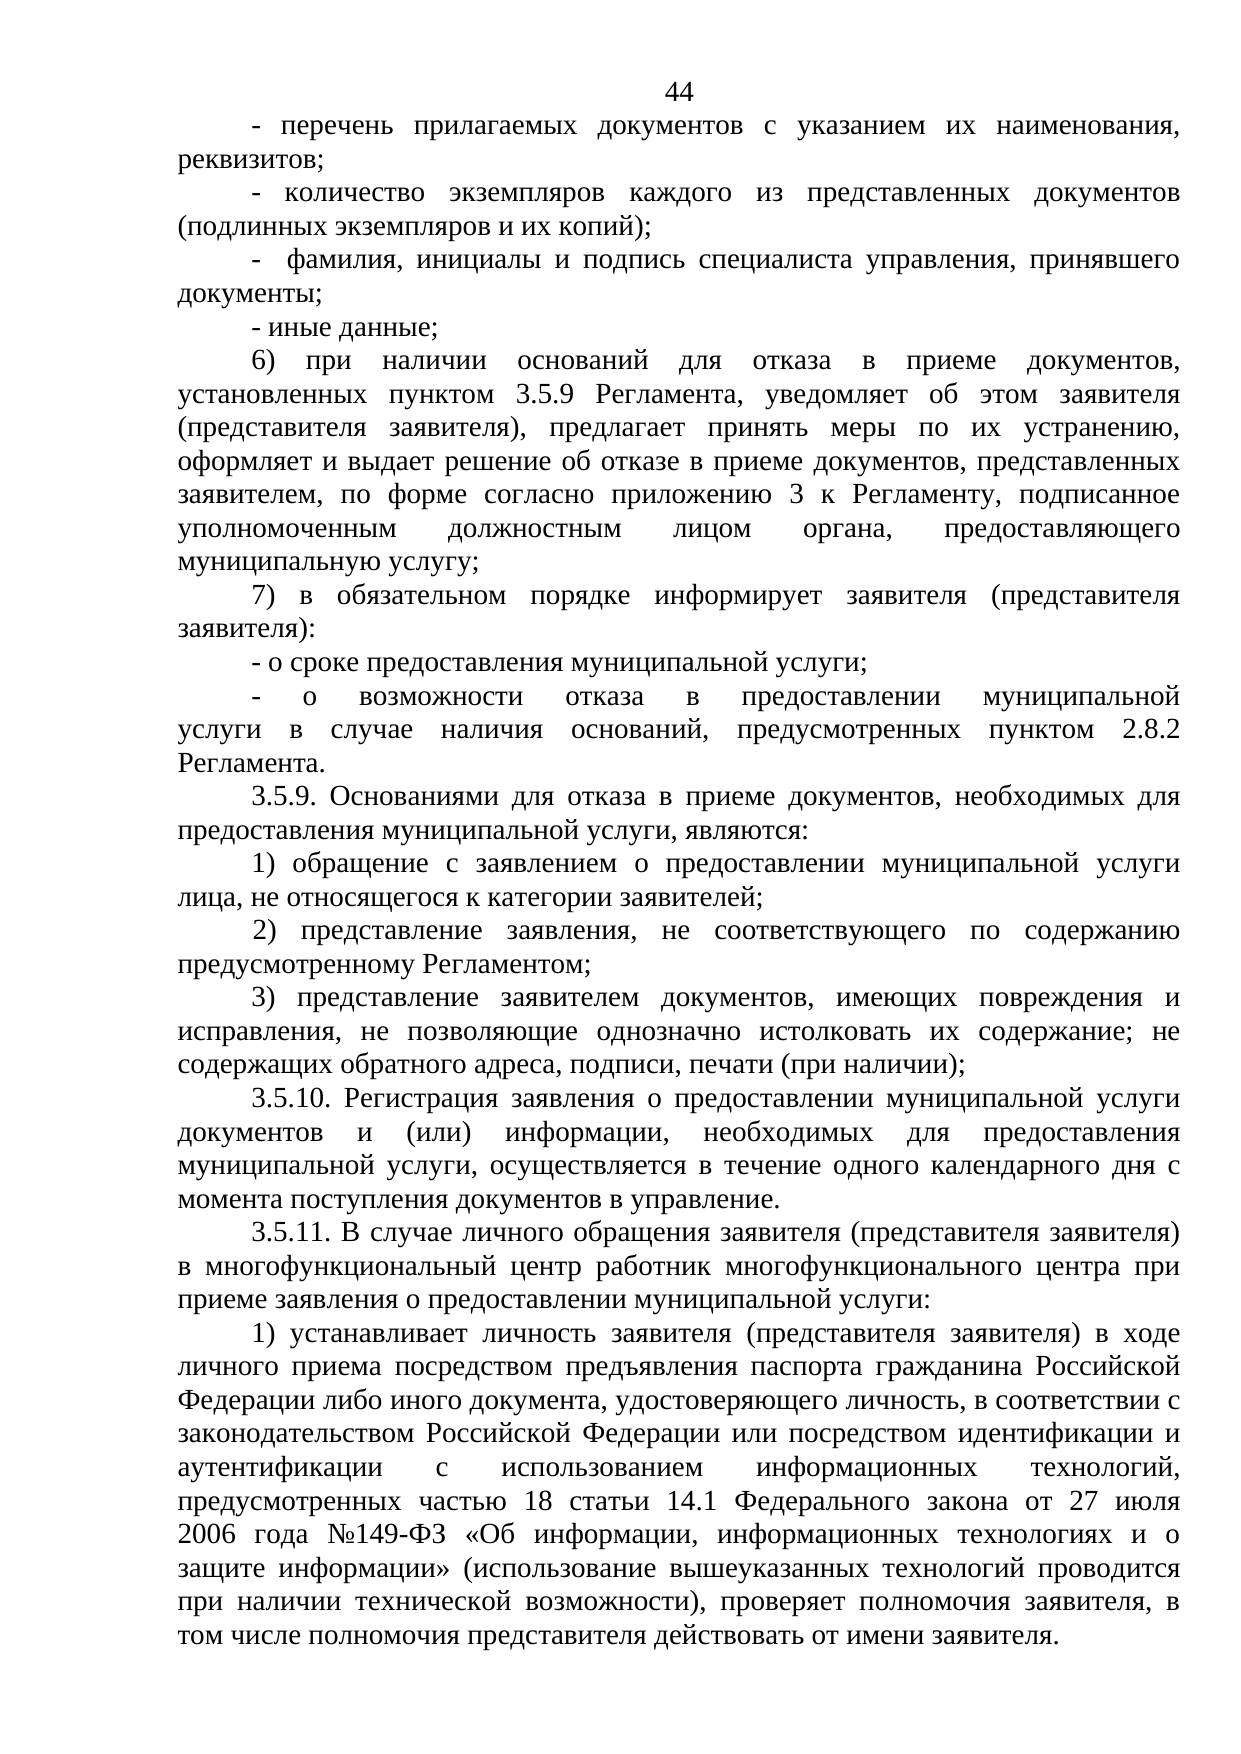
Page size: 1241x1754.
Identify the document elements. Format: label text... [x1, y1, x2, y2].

text 2) представление заявления, не соответствующего по содержанию предусмотренному Регламентом; [177, 912, 1181, 979]
text 3) представление заявителем документов, имеющих повреждения и исправления, не позволяющие однозначно истолковать их содержание; не содержащих обратного адреса, подписи, печати (при наличии); [177, 979, 1181, 1080]
text 3.5.9. Основаниями для отказа в приеме документов, необходимых для предоставления муниципальной услуги, являются: [177, 778, 1181, 845]
text - фамилия, инициалы и подпись специалиста управления, принявшего документы; [177, 242, 1181, 309]
text - о сроке предоставления муниципальной услуги; [177, 644, 1181, 678]
text - перечень прилагаемых документов с указанием их наименования, реквизитов; [177, 107, 1181, 174]
text 6) при наличии оснований для отказа в приеме документов, установленных пунктом 3.5.9 Регламента, уведомляет об этом заявителя (представителя заявителя), предлагает принять меры по их устранению, оформляет и выдает решение об отказе в приеме документов, представленных заявителем, по форме согласно приложению 3 к Регламенту, подписанное уполномоченным должностным лицом органа, предоставляющего муниципальную услугу; [177, 342, 1181, 577]
text 1) обращение с заявлением о предоставлении муниципальной услуги лица, не относящегося к категории заявителей; [177, 845, 1181, 912]
text 3.5.11. В случае личного обращения заявителя (представителя заявителя) в многофункциональный центр работник многофункционального центра при приеме заявления о предоставлении муниципальной услуги: [177, 1214, 1181, 1315]
text 7) в обязательном порядке информирует заявителя (представителя заявителя): [177, 577, 1181, 644]
text 3.5.10. Регистрация заявления о предоставлении муниципальной услуги документов и (или) информации, необходимых для предоставления муниципальной услуги, осуществляется в течение одного календарного дня с момента поступления документов в управление. [177, 1080, 1181, 1214]
text 1) устанавливает личность заявителя (представителя заявителя) в ходе личного приема посредством предъявления паспорта гражданина Российской Федерации либо иного документа, удостоверяющего личность, в соответствии с законодательством Российской Федерации или посредством идентификации и аутентификации с использованием информационных технологий, предусмотренных частью 18 статьи 14.1 Федерального закона от 27 июля 2006 года №149-ФЗ «Об информации, информационных технологиях и о защите информации» (использование вышеуказанных технологий проводится при наличии технической возможности), проверяет полномочия заявителя, в том числе полномочия представителя действовать от имени заявителя. [177, 1315, 1181, 1650]
text - количество экземпляров каждого из представленных документов (подлинных экземпляров и их копий); [177, 174, 1181, 242]
text - о возможности отказа в предоставлении муниципальной услуги в случае наличия оснований, предусмотренных пунктом 2.8.2 Регламента. [177, 678, 1181, 778]
text - иные данные; [177, 309, 1181, 342]
